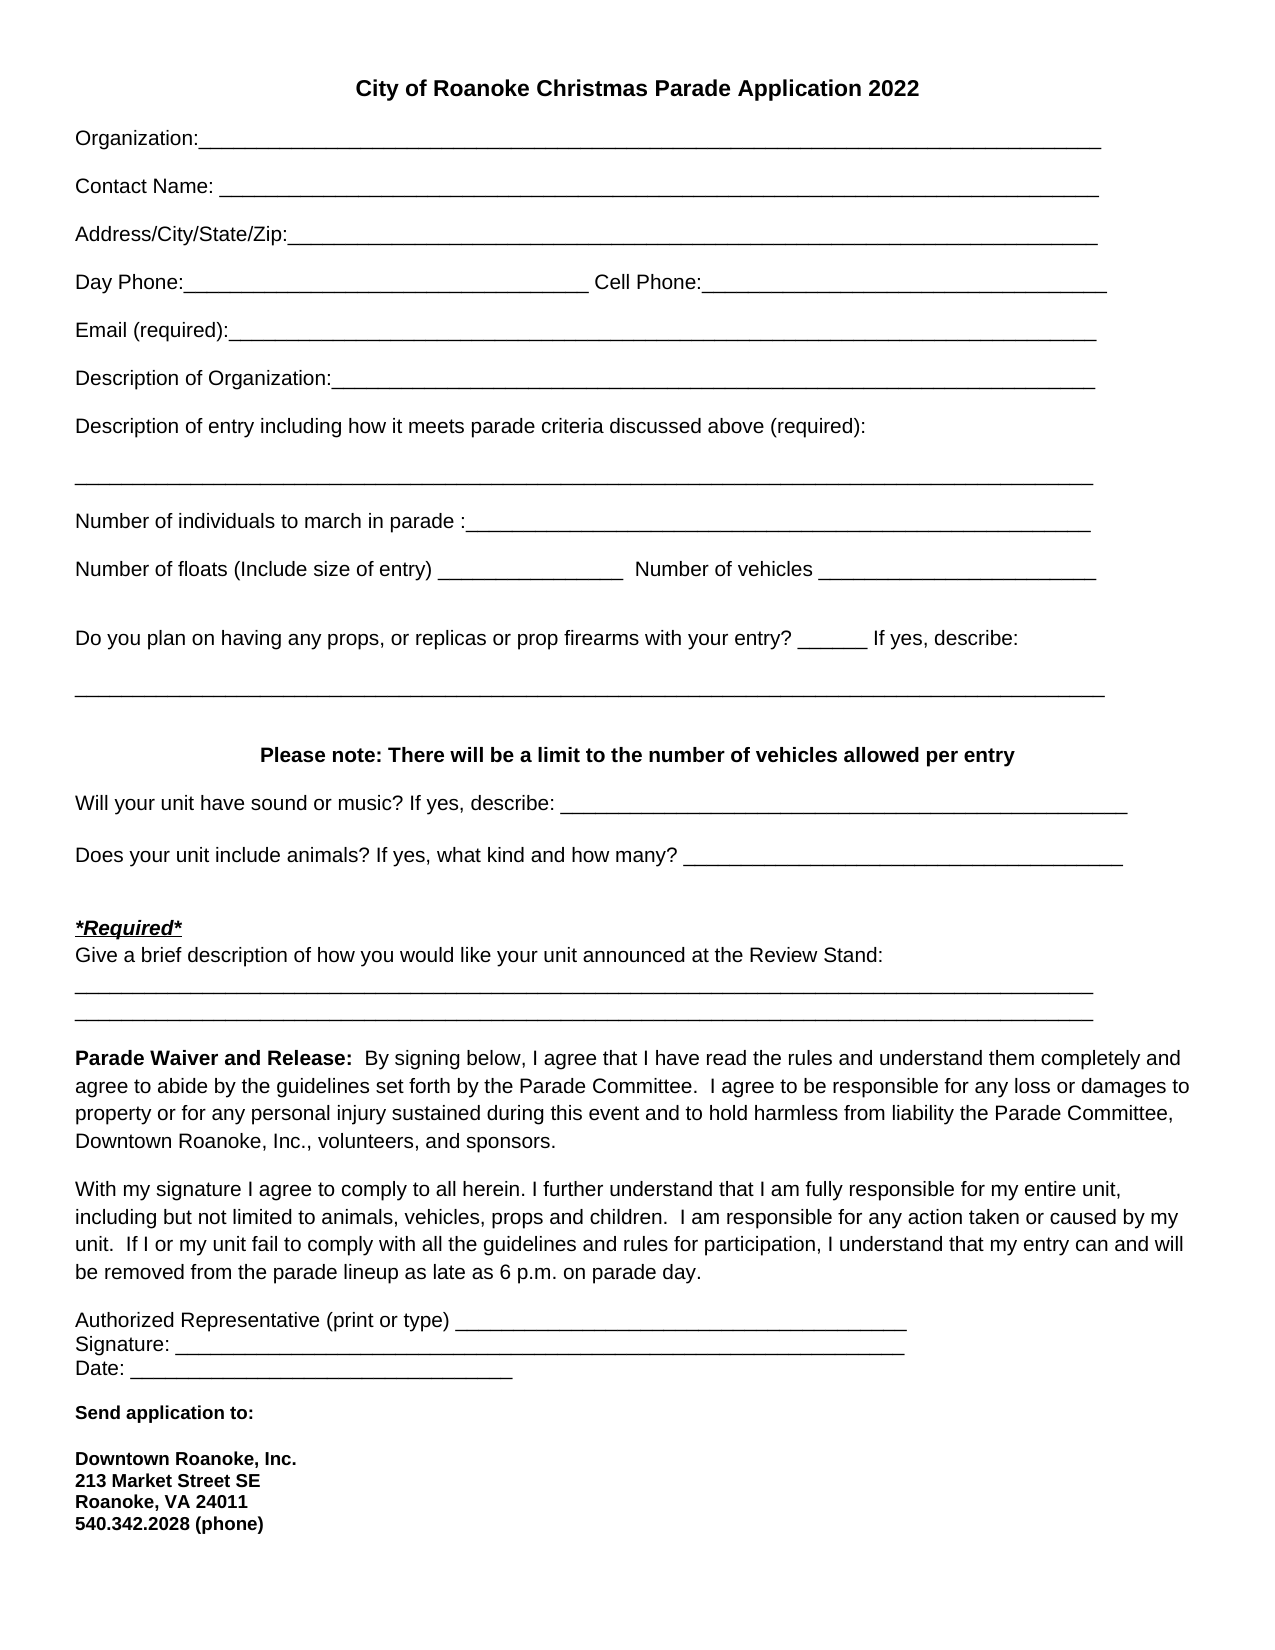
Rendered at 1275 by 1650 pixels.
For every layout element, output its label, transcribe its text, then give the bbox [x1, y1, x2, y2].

text Will your unit have sound or music? If yes, describe: _________________________________________________ [75, 791, 1200, 843]
text Downtown Roanoke, Inc. [75, 1448, 1200, 1469]
text Do you plan on having any props, or replicas or prop firearms with your entry? ______ If yes, describe: _________________________________________________________________________________________ [75, 626, 1200, 698]
text Does your unit include animals? If yes, what kind and how many? ______________________________________ [75, 843, 1200, 867]
text Authorized Representative (print or type) _______________________________________ Signature: _______________________________________________________________ [75, 1308, 1200, 1356]
text Date: _________________________________ [75, 1356, 1200, 1380]
text *Required* Give a brief description of how you would like your unit announced at the Review Stand: ________________________________________________________________________________________ ________________________________________________________________________________________ [75, 915, 1200, 1022]
text Send application to: [75, 1402, 1200, 1423]
text Organization:______________________________________________________________________________ Contact Name: ____________________________________________________________________________ Address/City/State/Zip:______________________________________________________________________ Day Phone:___________________________________ Cell Phone:___________________________________ Email (required):___________________________________________________________________________ Description of Organization:__________________________________________________________________ Description of entry including how it meets parade criteria discussed above (required): ________________________________________________________________________________________ Number of individuals to march in parade :______________________________________________________ Number of floats (Include size of entry) ________________ Number of vehicles ________________________ [75, 126, 1200, 581]
text 213 Market Street SE [75, 1469, 1200, 1491]
text Parade Waiver and Release: By signing below, I agree that I have read the rules and understand them completely and agree to abide by the guidelines set forth by the Parade Committee. I agree to be responsible for any loss or damages to property or for any personal injury sustained during this event and to hold harmless from liability the Parade Committee, Downtown Roanoke, Inc., volunteers, and sponsors. [75, 1046, 1200, 1153]
text Roanoke, VA 24011 [75, 1491, 1200, 1513]
text Please note: There will be a limit to the number of vehicles allowed per entry [75, 743, 1200, 767]
text City of Roanoke Christmas Parade Application 2022 [75, 75, 1200, 101]
text 540.342.2028 (phone) [75, 1513, 1200, 1534]
text With my signature I agree to comply to all herein. I further understand that I am fully responsible for my entire unit, including but not limited to animals, vehicles, props and children. I am responsible for any action taken or caused by my unit. If I or my unit fail to comply with all the guidelines and rules for participation, I understand that my entry can and will be removed from the parade lineup as late as 6 p.m. on parade day. [75, 1177, 1200, 1283]
